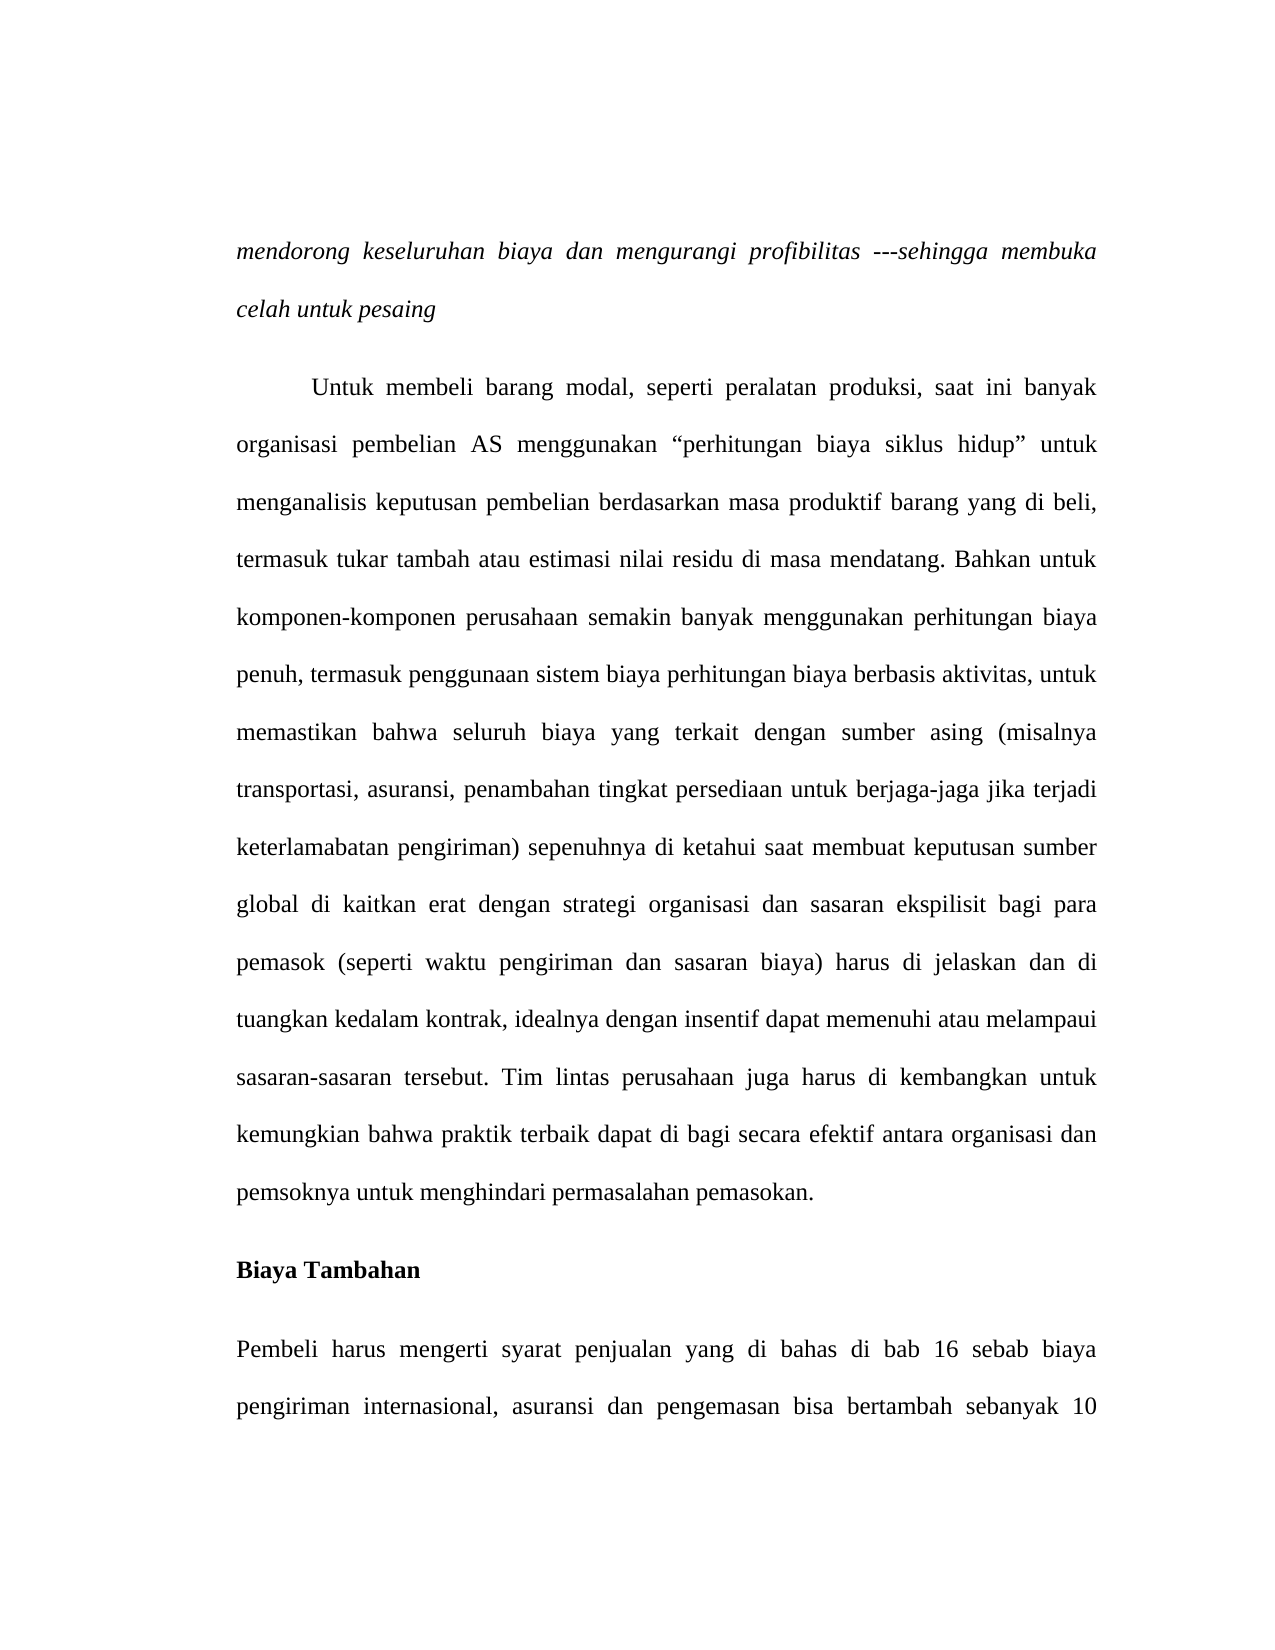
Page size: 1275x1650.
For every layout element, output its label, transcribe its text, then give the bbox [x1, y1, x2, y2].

text Untuk membeli barang modal, seperti peralatan produksi, saat ini banyak organisasi pembelian AS menggunakan “perhitungan biaya siklus hidup” untuk menganalisis keputusan pembelian berdasarkan masa produktif barang yang di beli, termasuk tukar tambah atau estimasi nilai residu di masa mendatang. Bahkan untuk komponen-komponen perusahaan semakin banyak menggunakan perhitungan biaya penuh, termasuk penggunaan sistem biaya perhitungan biaya berbasis aktivitas, untuk memastikan bahwa seluruh biaya yang terkait dengan sumber asing (misalnya transportasi, asuransi, penambahan tingkat persediaan untuk berjaga-jaga jika terjadi keterlamabatan pengiriman) sepenuhnya di ketahui saat membuat keputusan sumber global di kaitkan erat dengan strategi organisasi dan sasaran ekspilisit bagi para pemasok (seperti waktu pengiriman dan sasaran biaya) harus di jelaskan dan di tuangkan kedalam kontrak, idealnya dengan insentif dapat memenuhi atau melampaui sasaran-sasaran tersebut. Tim lintas perusahaan juga harus di kembangkan untuk kemungkian bahwa praktik terbaik dapat di bagi secara efektif antara organisasi dan pemsoknya untuk menghindari permasalahan pemasokan. [236, 372, 1098, 1206]
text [236, 236, 1098, 322]
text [236, 1334, 1098, 1420]
text Biaya Tambahan [236, 1255, 1098, 1284]
